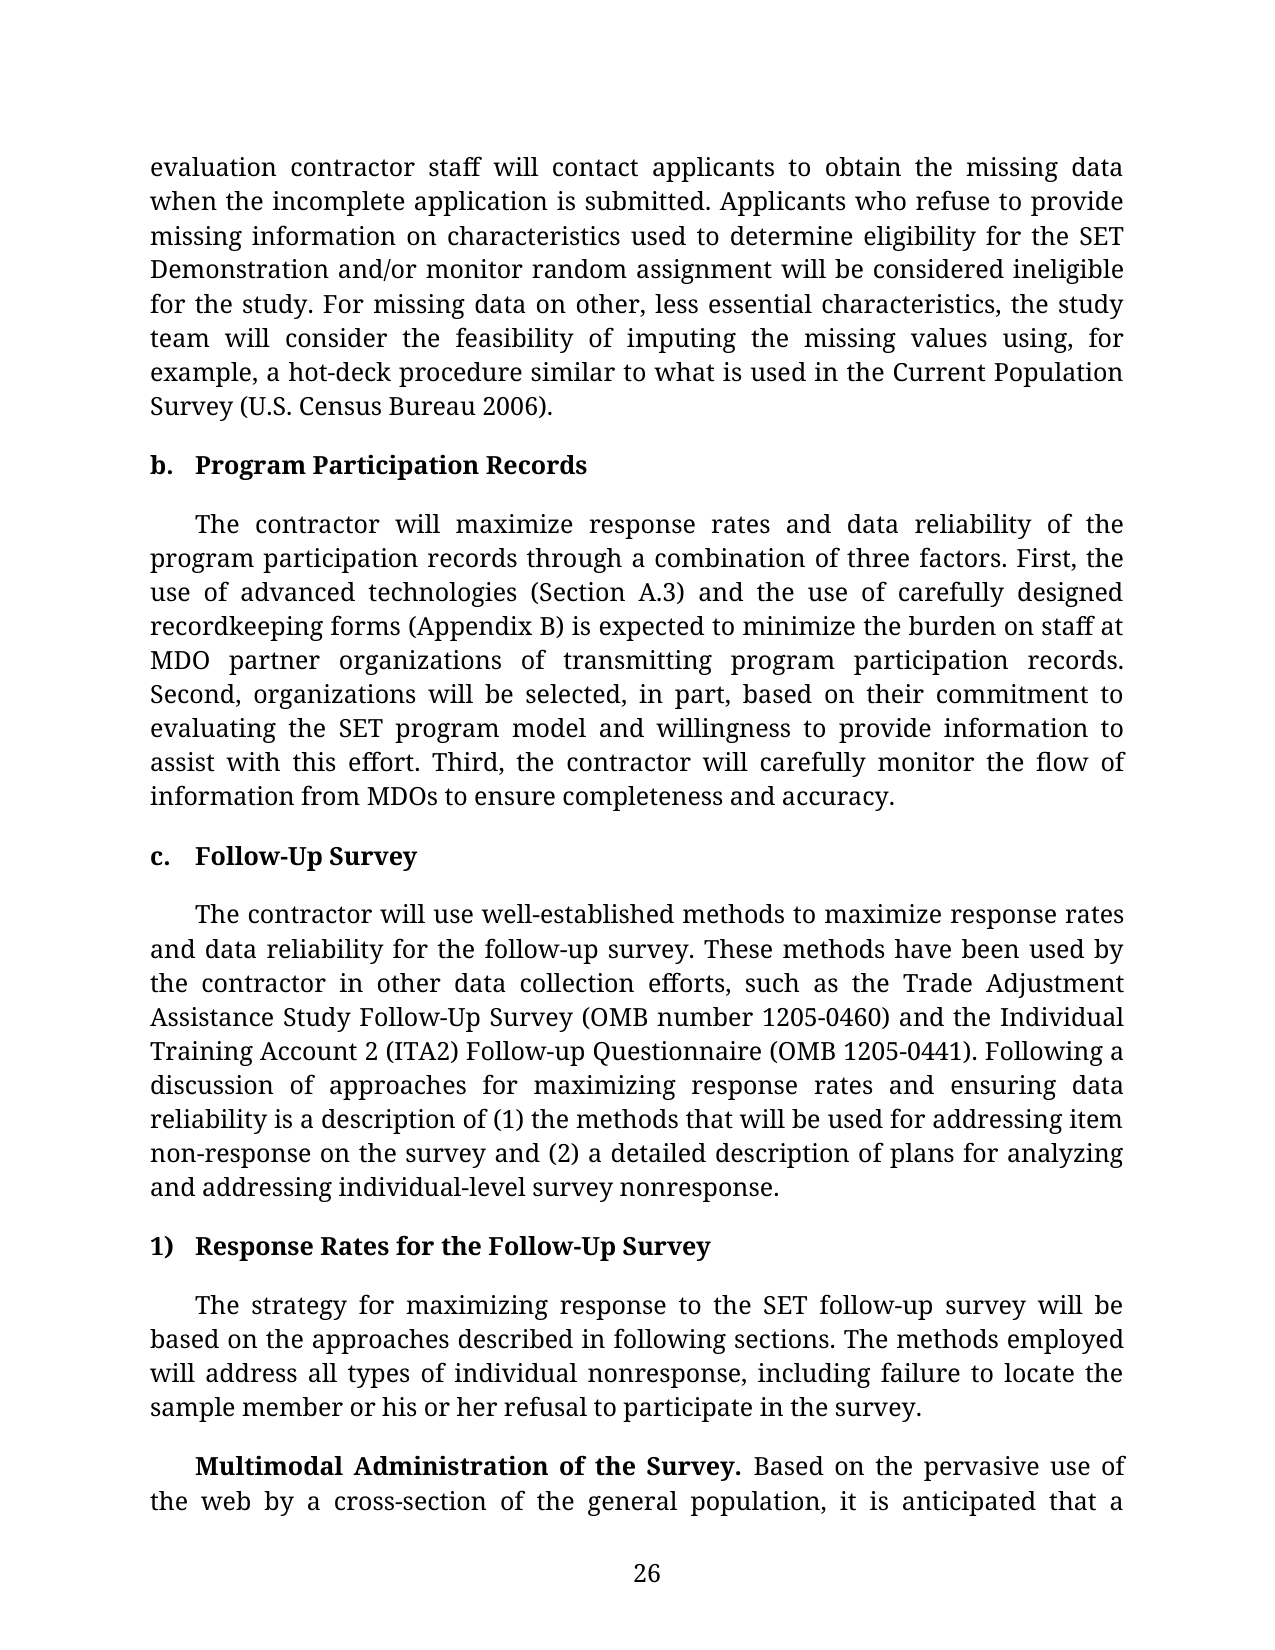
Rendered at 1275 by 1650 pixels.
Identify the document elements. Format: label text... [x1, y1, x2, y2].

text The contractor will use well-established methods to maximize response rates and data reliability for the follow-up survey. These methods have been used by the contractor in other data collection efforts, such as the Trade Adjustment Assistance Study Follow-Up Survey (OMB number 1205-0460) and the Individual Training Account 2 (ITA2) Follow-up Questionnaire (OMB 1205-0441). Following a discussion of approaches for maximizing response rates and ensuring data reliability is a description of (1) the methods that will be used for addressing item non-response on the survey and (2) a detailed description of plans for analyzing and addressing individual-level survey nonresponse. [150, 897, 1125, 1204]
text The contractor will maximize response rates and data reliability of the program participation records through a combination of three factors. First, the use of advanced technologies (Section A.3) and the use of carefully designed recordkeeping forms (Appendix B) is expected to minimize the burden on staff at MDO partner organizations of transmitting program participation records. Second, organizations will be selected, in part, based on their commitment to evaluating the SET program model and willingness to provide information to assist with this effort. Third, the contractor will carefully monitor the flow of information from MDOs to ensure completeness and accuracy. [150, 507, 1125, 813]
subtitle 1) Response Rates for the Follow-Up Survey [150, 1229, 1125, 1263]
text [150, 1449, 1125, 1517]
text The strategy for maximizing response to the SET follow-up survey will be based on the approaches described in following sections. The methods employed will address all types of individual nonresponse, including failure to locate the sample member or his or her refusal to participate in the survey. [150, 1288, 1125, 1424]
subtitle c. Follow-Up Survey [150, 838, 1125, 872]
subtitle b. Program Participation Records [150, 447, 1125, 482]
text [150, 150, 1125, 422]
